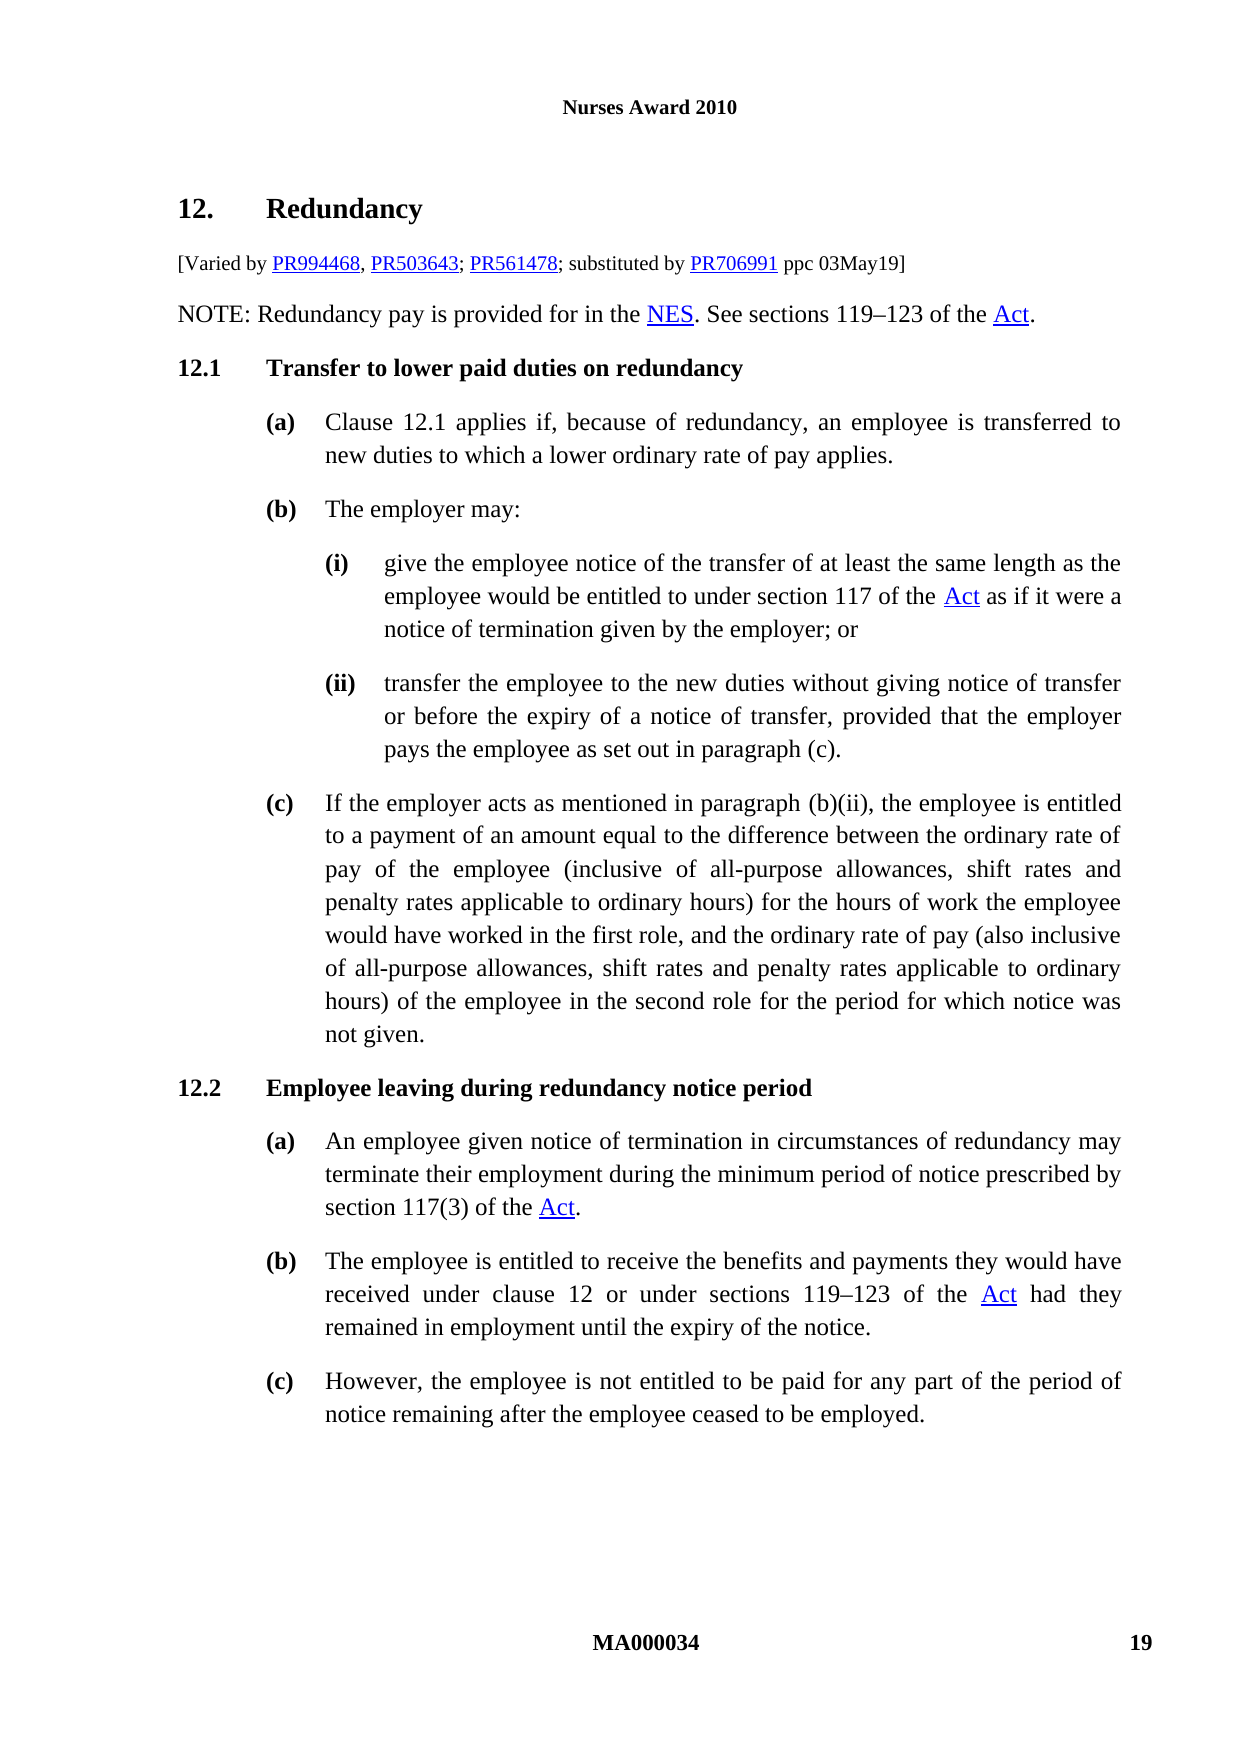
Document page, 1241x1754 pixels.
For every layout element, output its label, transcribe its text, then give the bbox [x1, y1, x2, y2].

text transfer the employee to the new duties without giving notice of transfer or before the expiry of a notice of transfer, provided that the employer pays the employee as set out in paragraph (c). [325, 668, 1122, 762]
text The employer may: [266, 494, 1122, 523]
text give the employee notice of the transfer of at least the same length as the employee would be entitled to under section 117 of the Act as if it were a notice of termination given by the employer; or [325, 548, 1122, 643]
text An employee given notice of termination in circumstances of redundancy may terminate their employment during the minimum period of notice prescribed by section 117(3) of the Act. [266, 1126, 1122, 1221]
text Redundancy [177, 192, 1122, 225]
text Clause 12.1 applies if, because of redundancy, an employee is transferred to new duties to which a lower ordinary rate of pay applies. [266, 407, 1122, 469]
text [Varied by PR994468, PR503643; PR561478; substituted by PR706991 ppc 03May19] [177, 251, 1122, 275]
text The employee is entitled to receive the benefits and payments they would have received under clause 12 or under sections 119–123 of the Act had they remained in employment until the expiry of the notice. [266, 1246, 1122, 1341]
text Transfer to lower paid duties on redundancy [177, 353, 1122, 382]
text If the employer acts as mentioned in paragraph (b)(ii), the employee is entitled to a payment of an amount equal to the difference between the ordinary rate of pay of the employee (inclusive of all-purpose allowances, shift rates and penalty rates applicable to ordinary hours) for the hours of work the employee would have worked in the first role, and the ordinary rate of pay (also inclusive of all-purpose allowances, shift rates and penalty rates applicable to ordinary hours) of the employee in the second role for the period for which notice was not given. [266, 788, 1122, 1047]
text However, the employee is not entitled to be paid for any part of the period of notice remaining after the employee ceased to be employed. [266, 1366, 1122, 1428]
text Employee leaving during redundancy notice period [177, 1073, 1122, 1101]
text NOTE: Redundancy pay is provided for in the NES. See sections 119–123 of the Act. [177, 299, 1122, 328]
